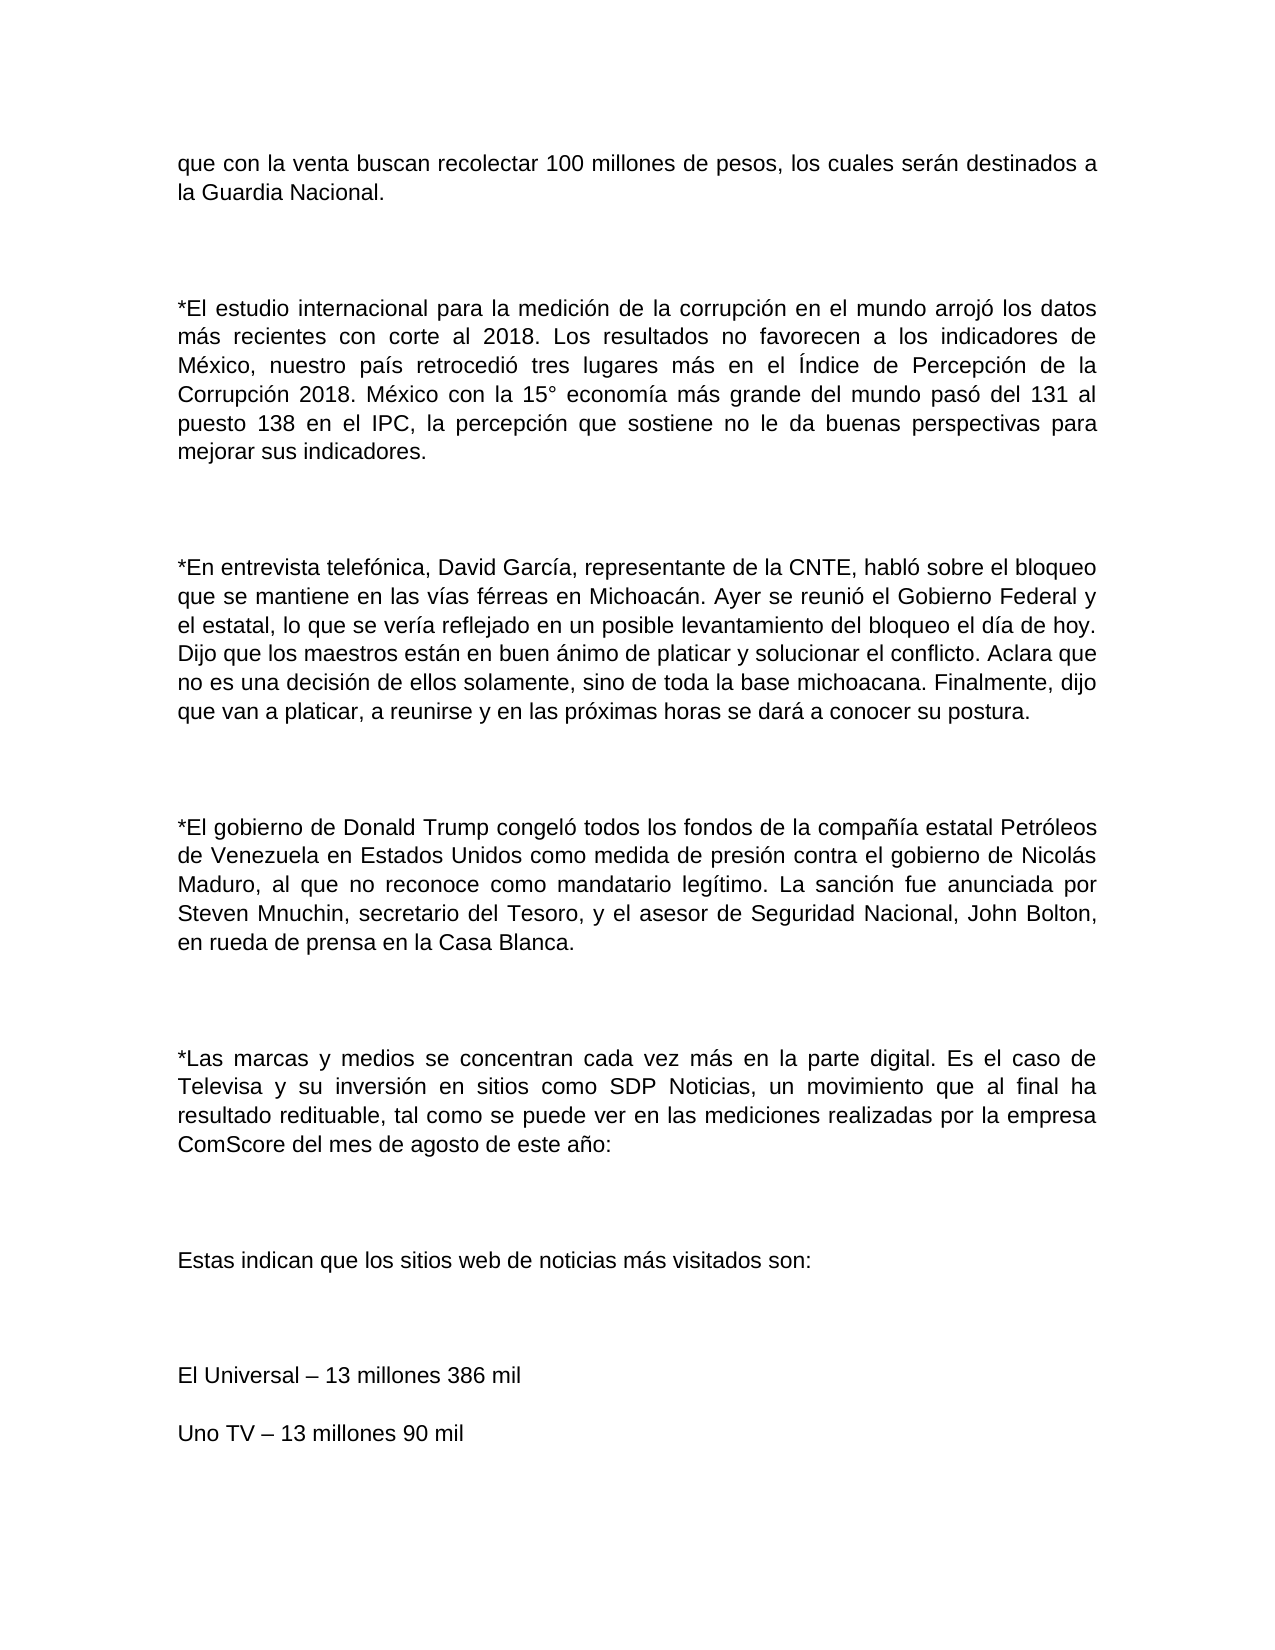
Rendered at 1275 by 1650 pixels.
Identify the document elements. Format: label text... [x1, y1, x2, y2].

text *El estudio internacional para la medición de la corrupción en el mundo arrojó los datos más recientes con corte al 2018. Los resultados no favorecen a los indicadores de México, nuestro país retrocedió tres lugares más en el Índice de Percepción de la Corrupción 2018. México con la 15° economía más grande del mundo pasó del 131 al puesto 138 en el IPC, la percepción que sostiene no le da buenas perspectivas para mejorar sus indicadores. [177, 292, 1098, 465]
text Uno TV – 13 millones 90 mil [177, 1418, 1098, 1447]
text *En entrevista telefónica, David García, representante de la CNTE, habló sobre el bloqueo que se mantiene en las vías férreas en Michoacán. Ayer se reunió el Gobierno Federal y el estatal, lo que se vería reflejado en un posible levantamiento del bloqueo el día de hoy. Dijo que los maestros están en buen ánimo de platicar y solucionar el conflicto. Aclara que no es una decisión de ellos solamente, sino de toda la base michoacana. Finalmente, dijo que van a platicar, a reunirse y en las próximas horas se dará a conocer su postura. [177, 552, 1098, 724]
text *El gobierno de Donald Trump congeló todos los fondos de la compañía estatal Petróleos de Venezuela en Estados Unidos como medida de presión contra el gobierno de Nicolás Maduro, al que no reconoce como mandatario legítimo. La sanción fue anunciada por Steven Mnuchin, secretario del Tesoro, y el asesor de Seguridad Nacional, John Bolton, en rueda de prensa en la Casa Blanca. [177, 811, 1098, 955]
text *Las marcas y medios se concentran cada vez más en la parte digital. Es el caso de Televisa y su inversión en sitios como SDP Noticias, un movimiento que al final ha resultado redituable, tal como se puede ver en las mediciones realizadas por la empresa ComScore del mes de agosto de este año: [177, 1042, 1098, 1157]
text Estas indican que los sitios web de noticias más visitados son: [177, 1244, 1098, 1273]
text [177, 148, 1098, 205]
text El Universal – 13 millones 386 mil [177, 1360, 1098, 1389]
